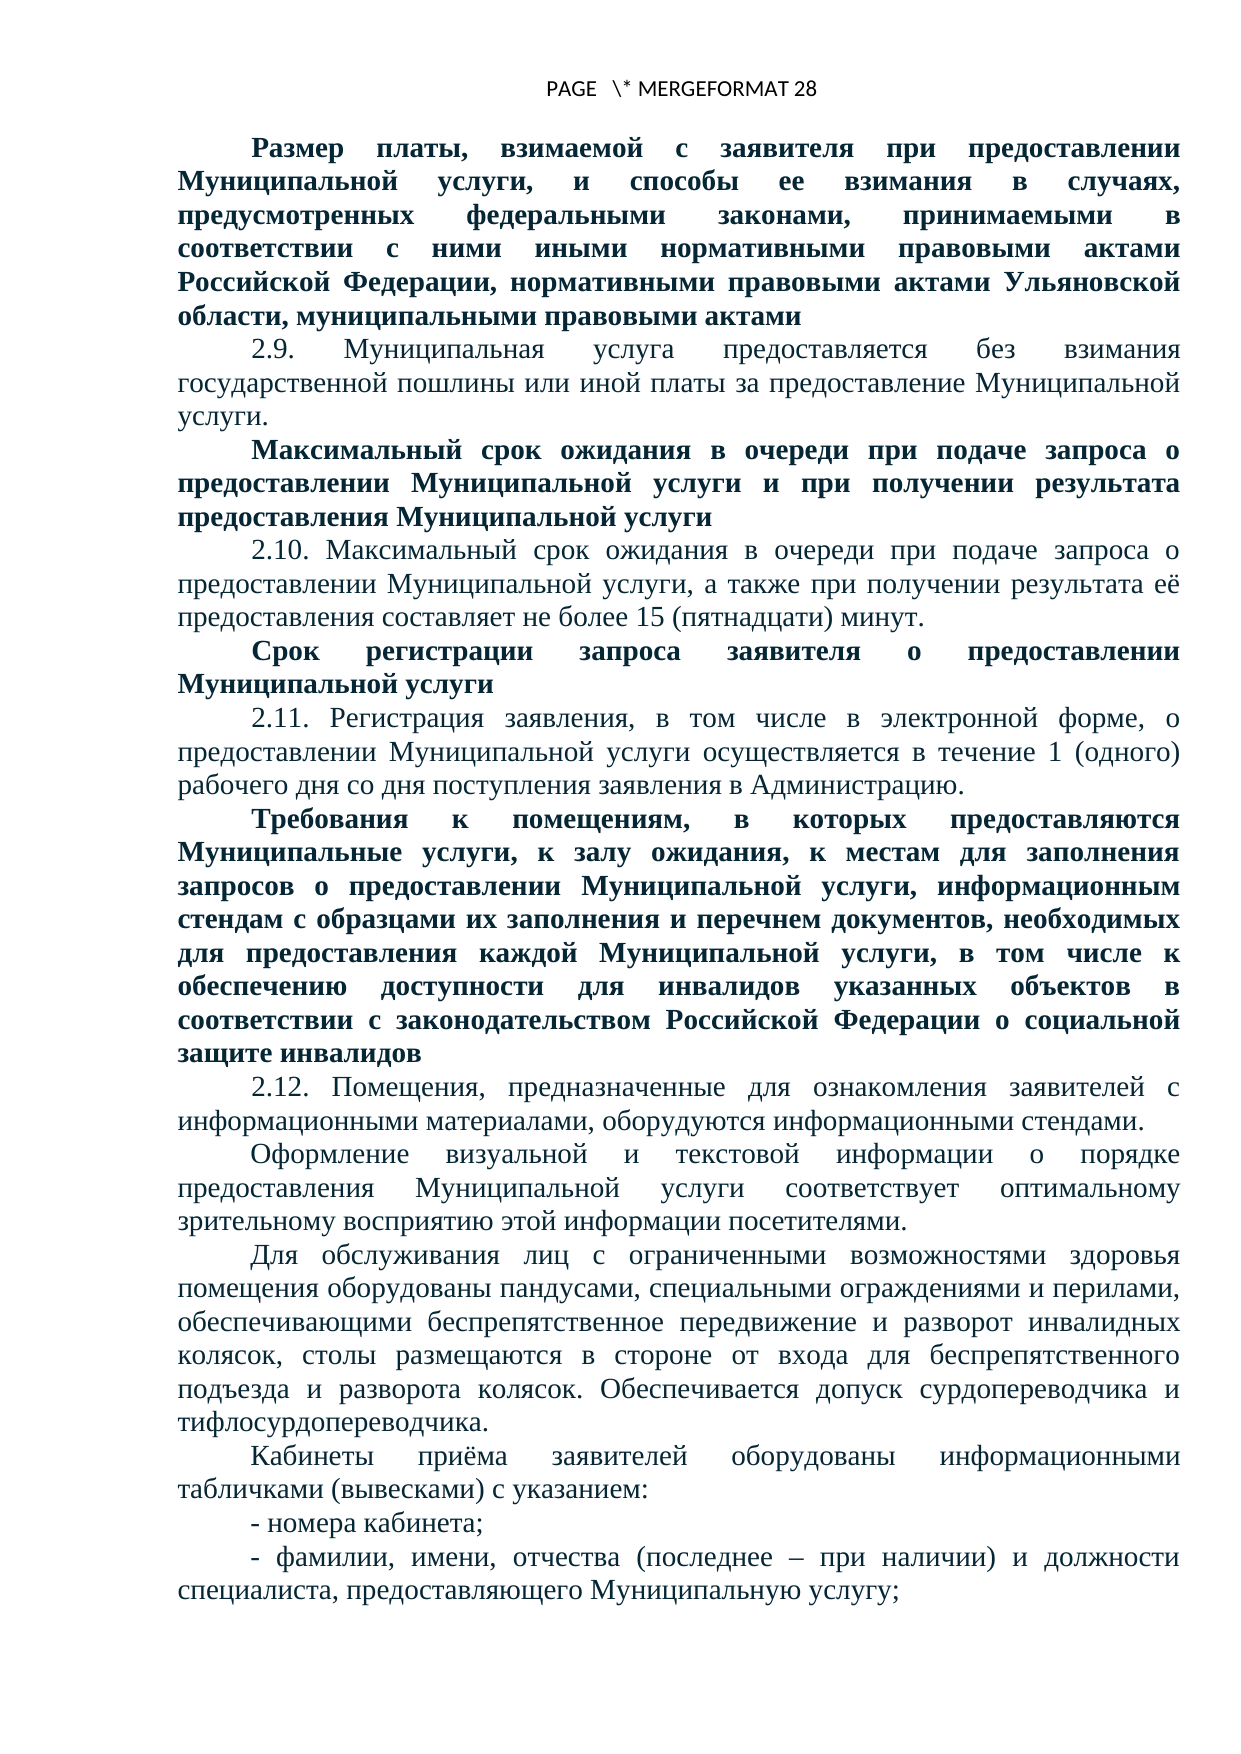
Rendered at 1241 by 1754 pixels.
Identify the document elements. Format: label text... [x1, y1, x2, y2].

text Оформление визуальной и текстовой информации о порядке предоставления Муниципальной услуги соответствует оптимальному зрительному восприятию этой информации посетителями. [177, 1136, 1181, 1237]
text Максимальный срок ожидания в очереди при подаче запроса о предоставлении Муниципальной услуги и при получении результата предоставления Муниципальной услуги [177, 432, 1181, 532]
text Размер платы, взимаемой с заявителя при предоставлении Муниципальной услуги, и способы ее взимания в случаях, предусмотренных федеральными законами, принимаемыми в соответствии с ними иными нормативными правовыми актами Российской Федерации, нормативными правовыми актами Ульяновской области, муниципальными правовыми актами [177, 130, 1181, 331]
text Для обслуживания лиц с ограниченными возможностями здоровья помещения оборудованы пандусами, специальными ограждениями и перилами, обеспечивающими беспрепятственное передвижение и разворот инвалидных колясок, столы размещаются в стороне от входа для беспрепятственного подъезда и разворота колясок. Обеспечивается допуск сурдопереводчика и тифлосурдопереводчика. [177, 1237, 1181, 1438]
text 2.12. Помещения, предназначенные для ознакомления заявителей с информационными материалами, оборудуются информационными стендами. [177, 1069, 1181, 1136]
text Срок регистрации запроса заявителя о предоставлении Муниципальной услуги [177, 633, 1181, 700]
text 2.10. Максимальный срок ожидания в очереди при подаче запроса о предоставлении Муниципальной услуги, а также при получении результата её предоставления составляет не более 15 (пятнадцати) минут. [177, 532, 1181, 633]
text - фамилии, имени, отчества (последнее – при наличии) и должности специалиста, предоставляющего Муниципальную услугу; [177, 1539, 1181, 1606]
text 2.9. Муниципальная услуга предоставляется без взимания государственной пошлины или иной платы за предоставление Муниципальной услуги. [177, 331, 1181, 432]
text Кабинеты приёма заявителей оборудованы информационными табличками (вывесками) с указанием: [177, 1438, 1181, 1505]
text 2.11. Регистрация заявления, в том числе в электронной форме, о предоставлении Муниципальной услуги осуществляется в течение 1 (одного) рабочего дня со дня поступления заявления в Администрацию. [177, 700, 1181, 801]
text - номера кабинета; [177, 1505, 1181, 1539]
text Требования к помещениям, в которых предоставляются Муниципальные услуги, к залу ожидания, к местам для заполнения запросов о предоставлении Муниципальной услуги, информационным стендам с образцами их заполнения и перечнем документов, необходимых для предоставления каждой Муниципальной услуги, в том числе к обеспечению доступности для инвалидов указанных объектов в соответствии с законодательством Российской Федерации о социальной защите инвалидов [177, 801, 1181, 1069]
